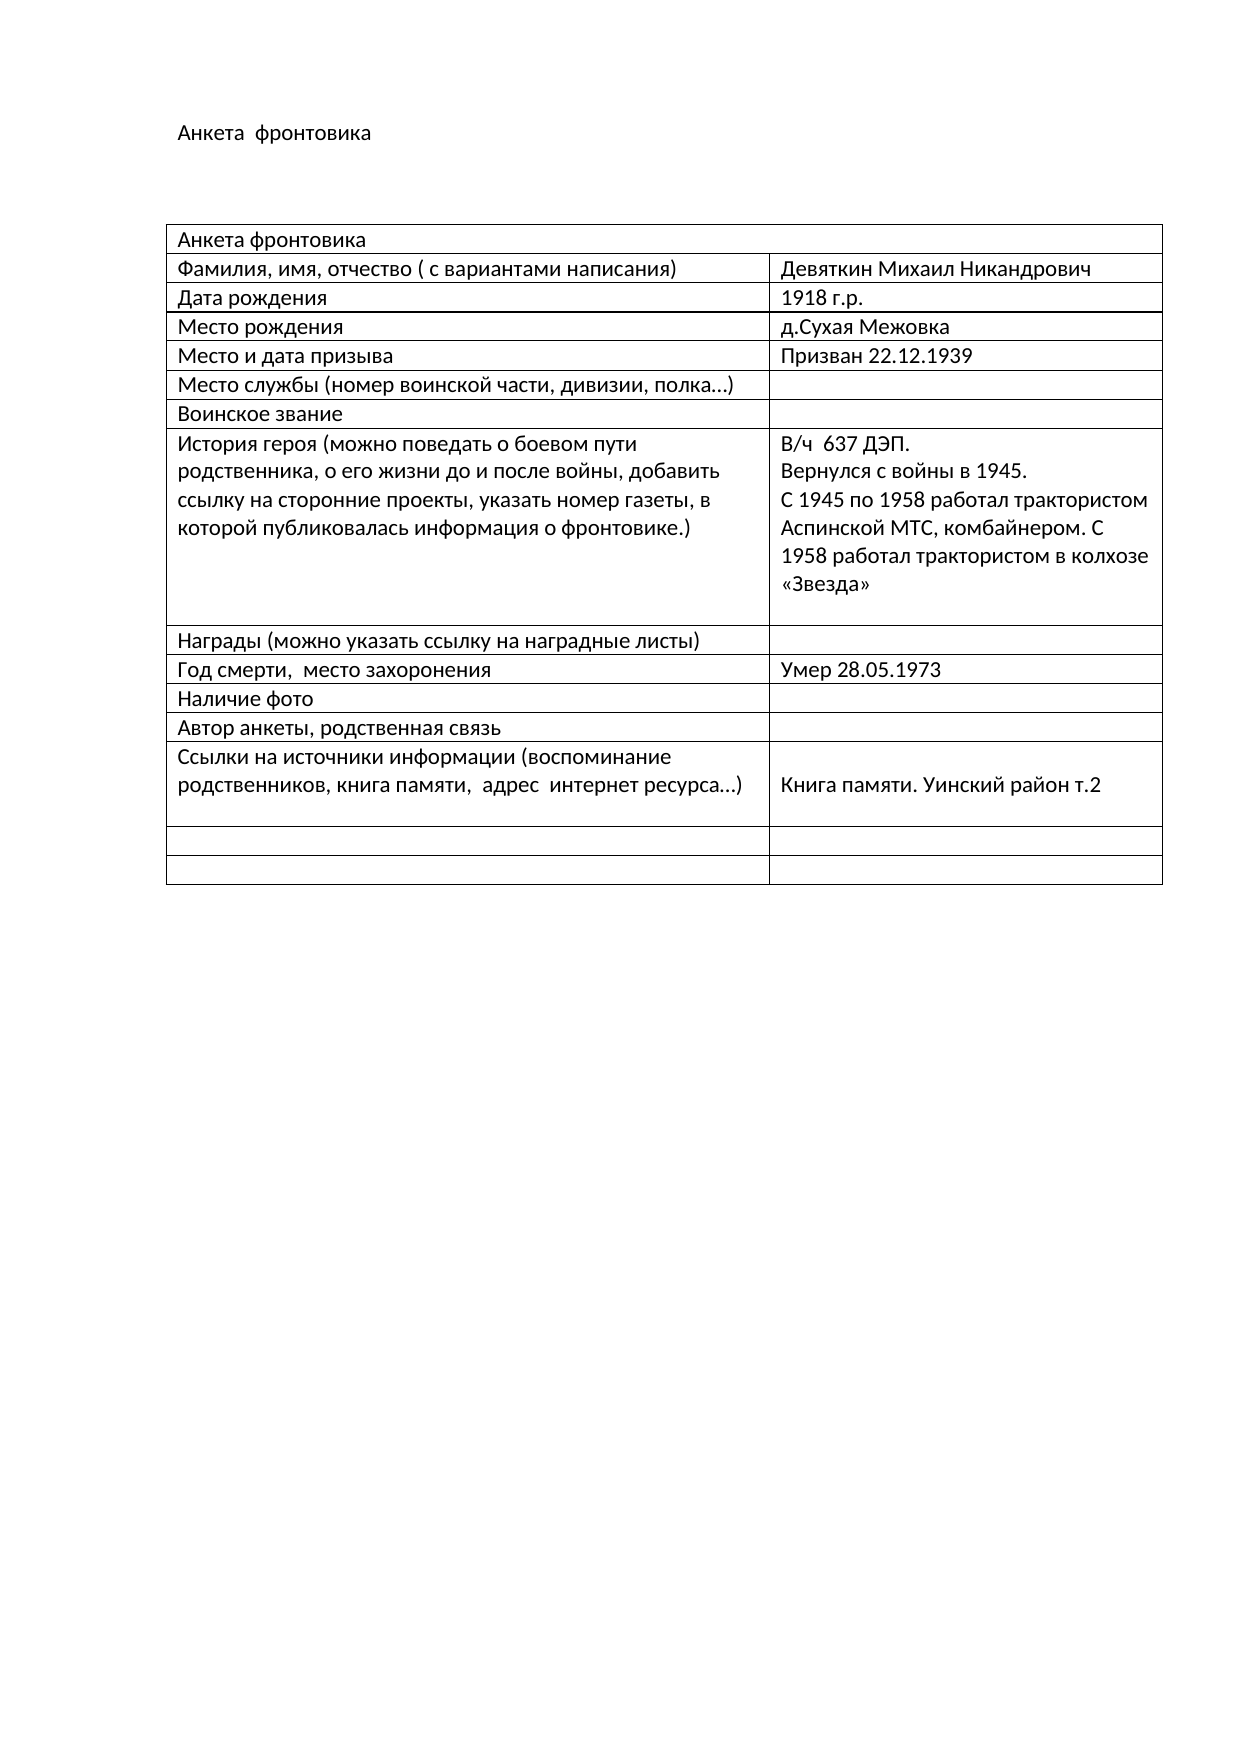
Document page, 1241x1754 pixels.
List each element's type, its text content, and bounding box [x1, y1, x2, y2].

table_cell Место рождения [167, 313, 769, 340]
table_cell д.Сухая Межовка [770, 313, 1162, 340]
table_cell В/ч 637 ДЭП. Вернулся с войны в 1945. С 1945 по 1958 работал трактористом Аспинской МТС, комбайнером. С 1958 работал трактористом в колхозе «Звезда» [770, 429, 1162, 625]
table_cell [770, 827, 1162, 855]
table_header Анкета фронтовика [167, 225, 1162, 253]
table_cell Дата рождения [167, 283, 769, 311]
table_cell Место службы (номер воинской части, дивизии, полка…) [167, 371, 769, 398]
table_cell Умер 28.05.1973 [770, 655, 1162, 683]
table_cell История героя (можно поведать о боевом пути родственника, о его жизни до и после войны, добавить ссылку на сторонние проекты, указать номер газеты, в которой публиковалась информация о фронтовике.) [167, 429, 769, 625]
table_cell Наличие фото [167, 684, 769, 712]
table_cell 1918 г.р. [770, 283, 1162, 311]
table_cell Награды (можно указать ссылку на наградные листы) [167, 626, 769, 654]
table_cell Ссылки на источники информации (воспоминание родственников, книга памяти, адрес интернет ресурса…) [167, 742, 769, 826]
table_cell Воинское звание [167, 400, 769, 428]
table_cell Место и дата призыва [167, 341, 769, 369]
table_cell Автор анкеты, родственная связь [167, 713, 769, 741]
table_cell Фамилия, имя, отчество ( с вариантами написания) [167, 254, 769, 282]
table_cell Призван 22.12.1939 [770, 341, 1162, 369]
table_cell Книга памяти. Уинский район т.2 [770, 742, 1162, 826]
table_cell [167, 827, 769, 855]
table_cell Год смерти, место захоронения [167, 655, 769, 683]
table_cell [770, 400, 1162, 428]
table_cell [770, 713, 1162, 741]
table_cell Девяткин Михаил Никандрович [770, 254, 1162, 282]
table_cell [167, 856, 769, 884]
table_cell [770, 371, 1162, 398]
table_cell [770, 626, 1162, 654]
table_cell [770, 856, 1162, 884]
text Анкета фронтовика [177, 118, 1152, 146]
table_cell [770, 684, 1162, 712]
